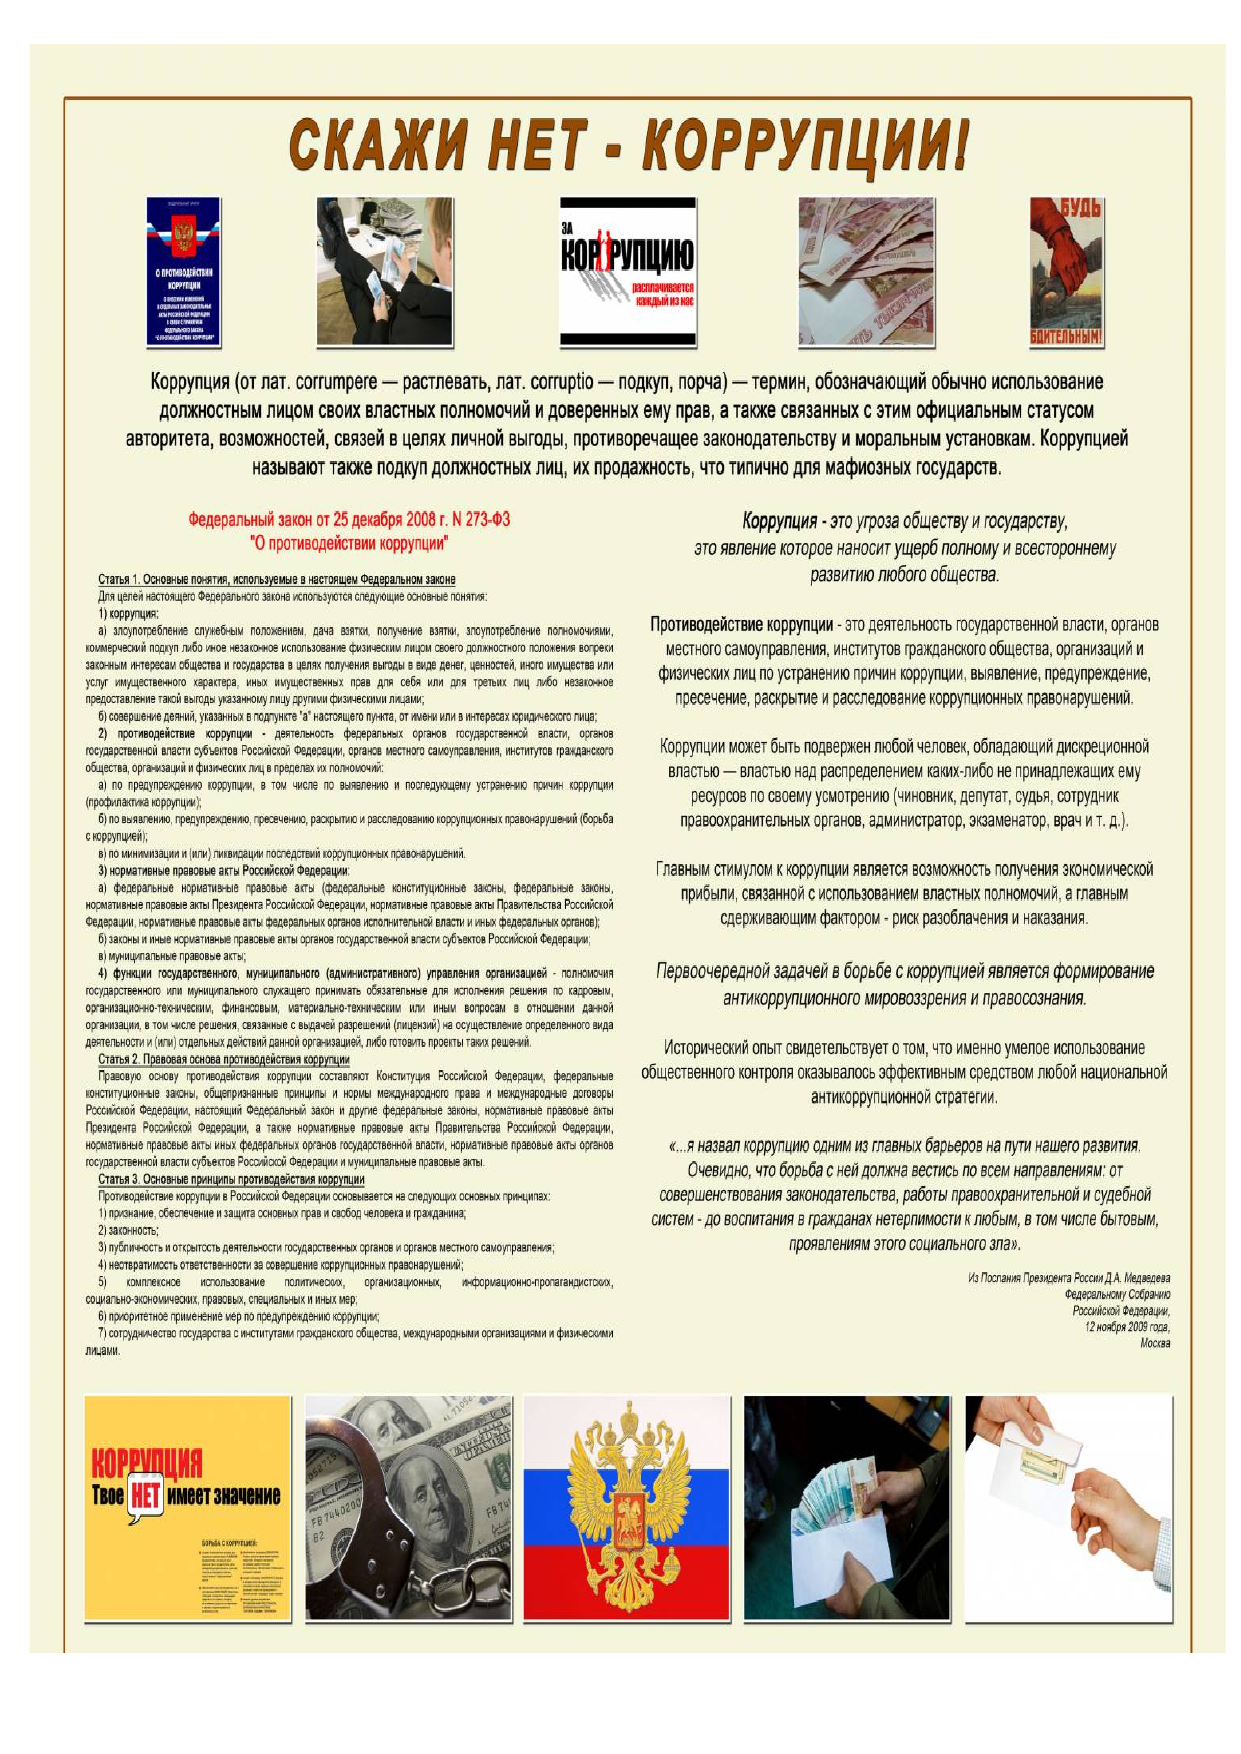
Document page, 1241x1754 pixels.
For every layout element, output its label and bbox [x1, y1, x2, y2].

picture [29, 44, 1226, 1653]
